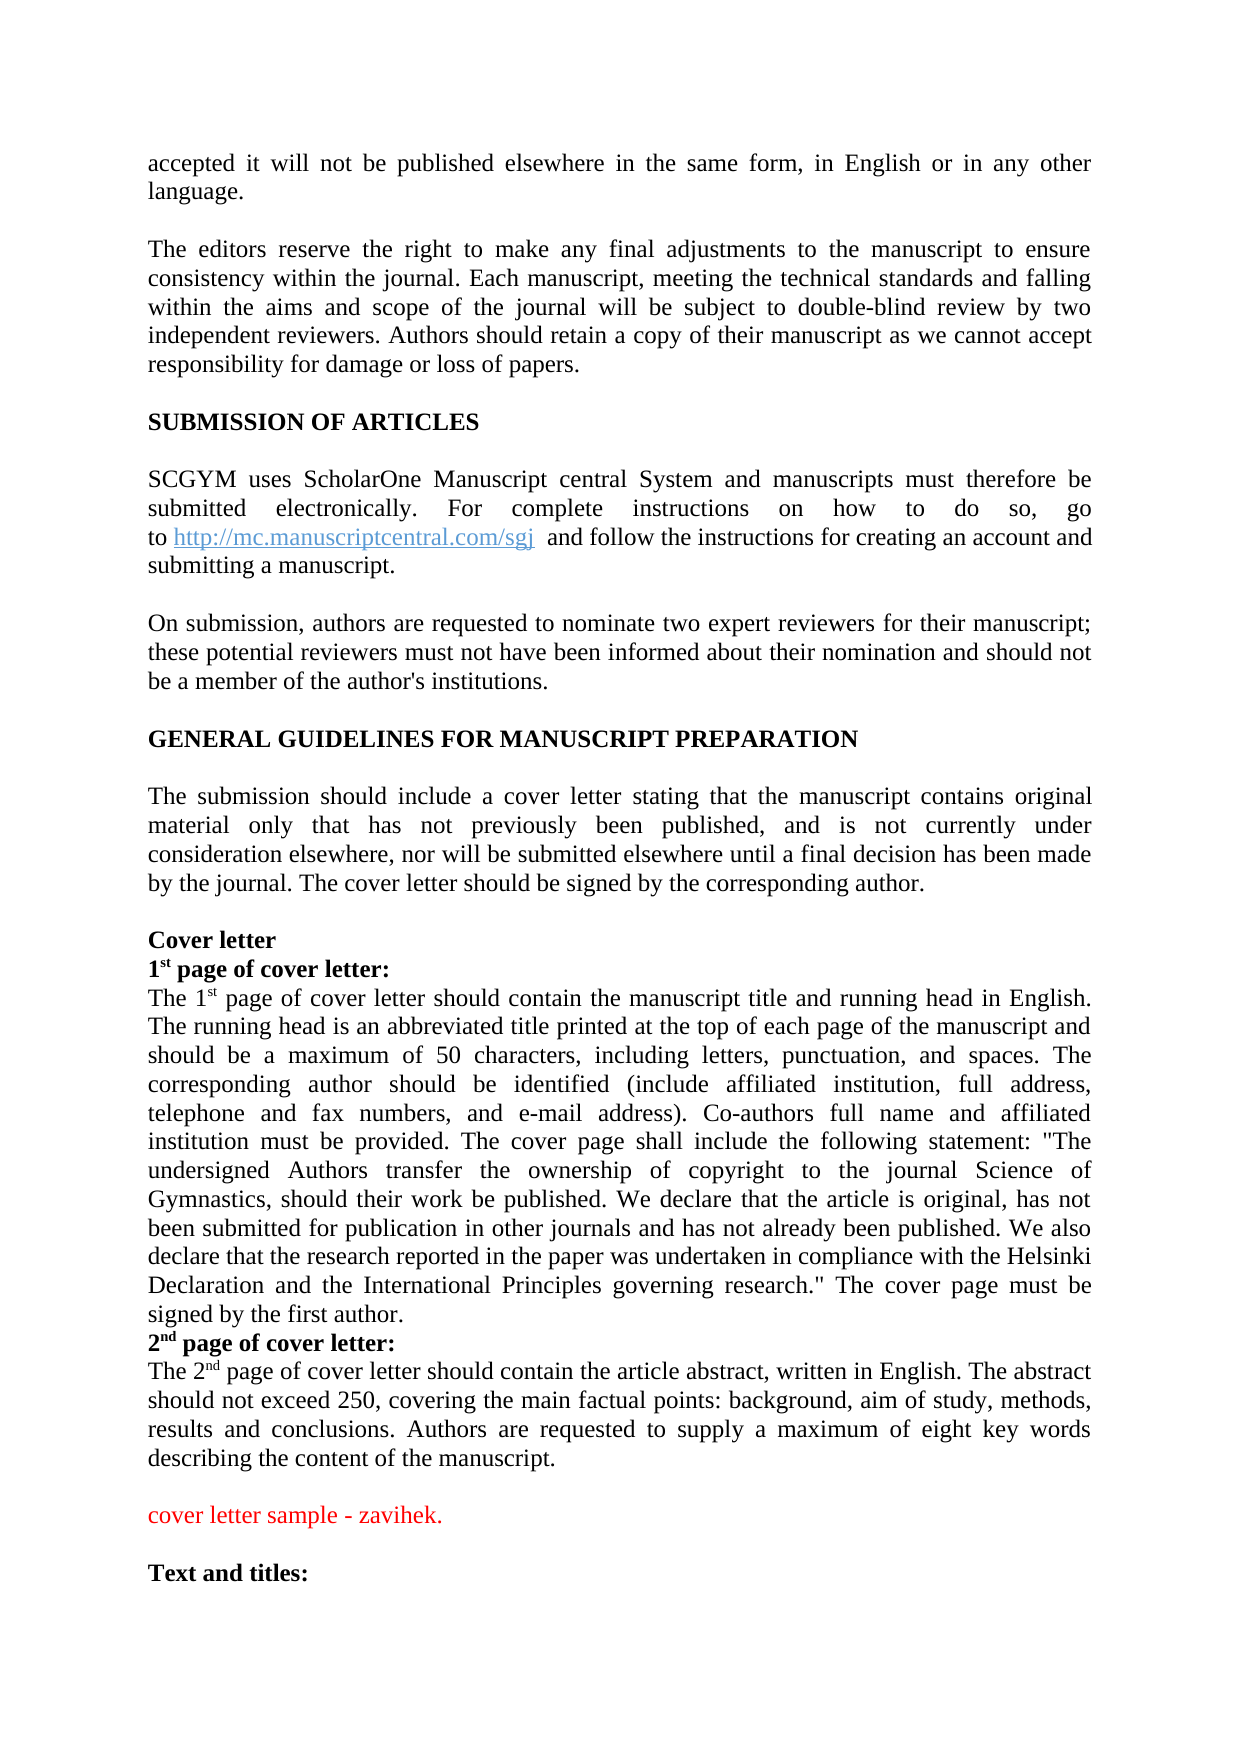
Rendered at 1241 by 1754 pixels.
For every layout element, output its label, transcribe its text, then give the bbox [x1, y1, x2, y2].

text The 1st page of cover letter should contain the manuscript title and running head in English. The running head is an abbreviated title printed at the top of each page of the manuscript and should be a maximum of 50 characters, including letters, punctuation, and spaces. The corresponding author should be identified (include affiliated institution, full address, telephone and fax numbers, and e-mail address). Co-authors full name and affiliated institution must be provided. The cover page shall include the following statement: "The undersigned Authors transfer the ownership of copyright to the journal Science of Gymnastics, should their work be published. We declare that the article is original, has not been submitted for publication in other journals and has not already been published. We also declare that the research reported in the paper was undertaken in compliance with the Helsinki Declaration and the International Principles governing research." The cover page must be signed by the first author. [148, 983, 1093, 1328]
text The 2nd page of cover letter should contain the article abstract, written in English. The abstract should not exceed 250, covering the main factual points: background, aim of study, methods, results and conclusions. Authors are requested to supply a maximum of eight key words describing the content of the manuscript. [148, 1356, 1093, 1471]
text cover letter sample - zavihek. [148, 1500, 1093, 1529]
text The editors reserve the right to make any final adjustments to the manuscript to ensure consistency within the journal. Each manuscript, meeting the technical standards and falling within the aims and scope of the journal will be subject to double-blind review by two independent reviewers. Authors should retain a copy of their manuscript as we cannot accept responsibility for damage or loss of papers. [148, 234, 1093, 378]
text Text and titles: [148, 1558, 1093, 1586]
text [148, 148, 1093, 205]
text 2nd page of cover letter: [148, 1328, 1093, 1356]
text On submission, authors are requested to nominate two expert reviewers for their manuscript; these potential reviewers must not have been informed about their nomination and should not be a member of the author's institutions. [148, 608, 1093, 695]
text SCGYM uses ScholarOne Manuscript central System and manuscripts must therefore be submitted electronically. For complete instructions on how to do so, go to http://mc.manuscriptcentral.com/sgj and follow the instructions for creating an account and submitting a manuscript. [148, 464, 1093, 579]
text SUBMISSION OF ARTICLES [148, 407, 1093, 436]
text GENERAL GUIDELINES FOR MANUSCRIPT PREPARATION [148, 724, 1093, 753]
text The submission should include a cover letter stating that the manuscript contains original material only that has not previously been published, and is not currently under consideration elsewhere, nor will be submitted elsewhere until a final decision has been made by the journal. The cover letter should be signed by the corresponding author. [148, 753, 1093, 896]
text 1st page of cover letter: [148, 954, 1093, 983]
text Cover letter [148, 925, 1093, 954]
